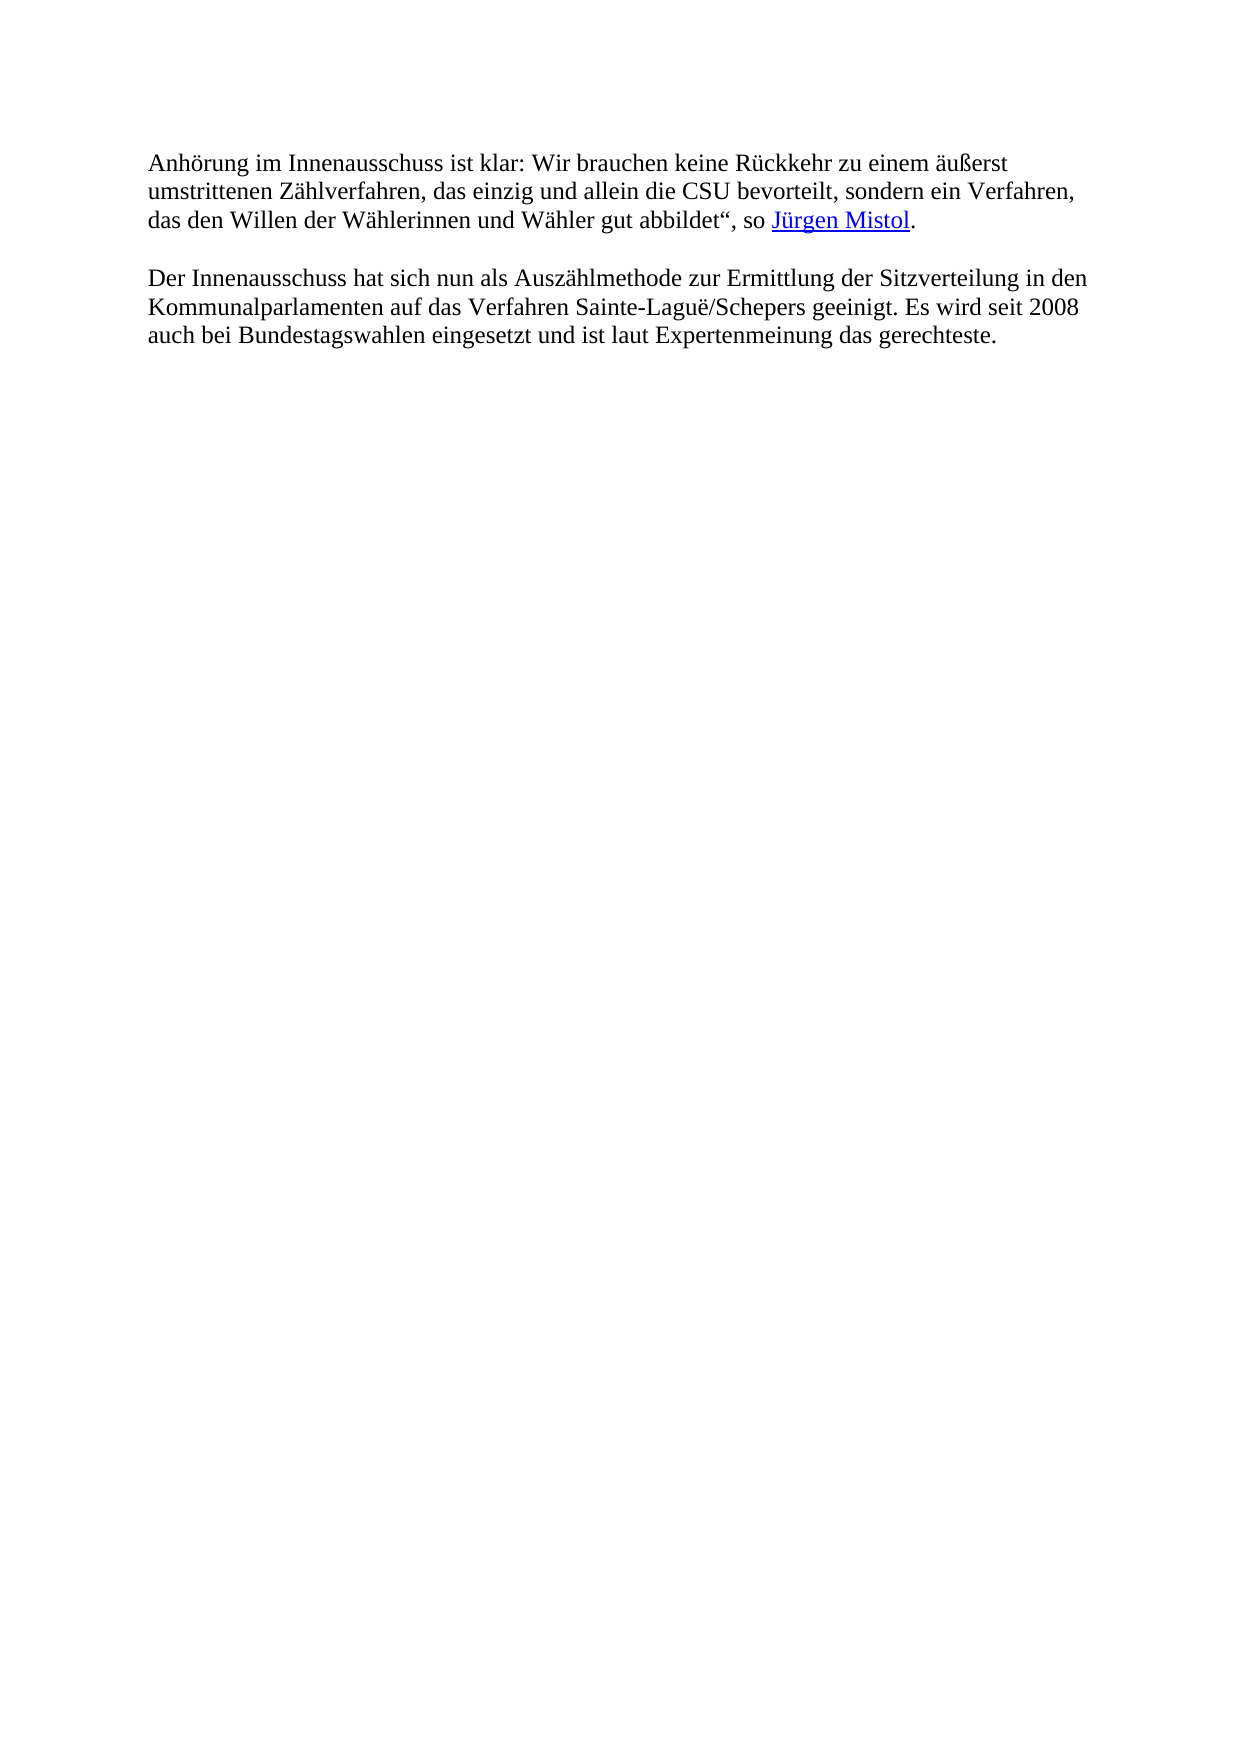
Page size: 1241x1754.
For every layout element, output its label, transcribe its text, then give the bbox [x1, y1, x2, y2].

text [148, 148, 1093, 234]
text Der Innenausschuss hat sich nun als Auszählmethode zur Ermittlung der Sitzverteilung in den Kommunalparlamenten auf das Verfahren Sainte-Laguë/Schepers geeinigt. Es wird seit 2008 auch bei Bundestagswahlen eingesetzt und ist laut Expertenmeinung das gerechteste. [148, 263, 1093, 349]
